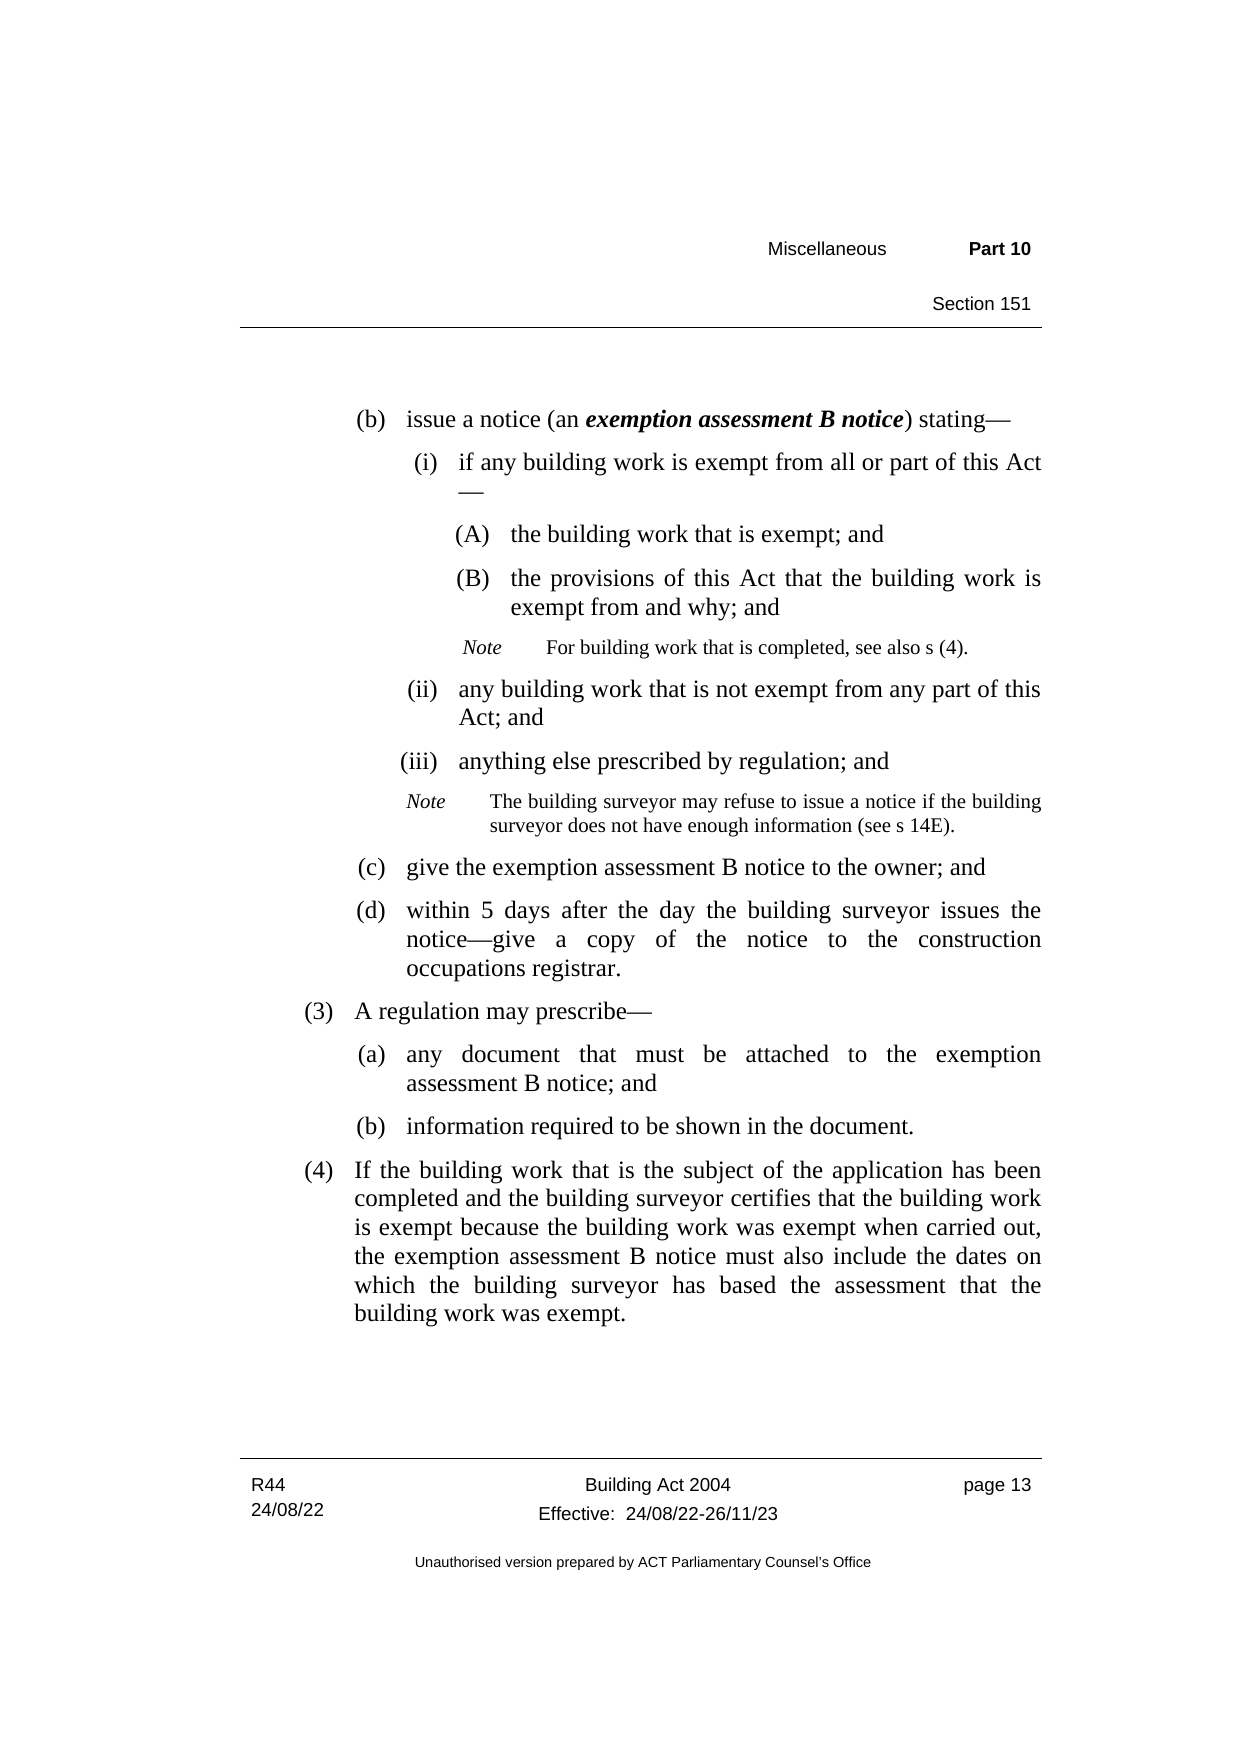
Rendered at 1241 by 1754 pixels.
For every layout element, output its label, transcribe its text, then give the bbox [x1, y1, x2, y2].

text Note The building surveyor may refuse to issue a notice if the building surveyor does not have enough information (see s 14E). [406, 789, 1042, 837]
text (iii) anything else prescribed by regulation; and [239, 746, 1042, 774]
text (B) the provisions of this Act that the building work is exempt from and why; and [239, 563, 1042, 620]
text (a) any document that must be attached to the exemption assessment B notice; and [239, 1039, 1042, 1097]
text (b) issue a notice (an exemption assessment B notice) stating— [239, 404, 1042, 433]
text (d) within 5 days after the day the building surveyor issues the notice—give a copy of the notice to the construction occupations registrar. [239, 895, 1042, 981]
text Note For building work that is completed, see also s (4). [462, 635, 1042, 659]
text (A) the building work that is exempt; and [239, 519, 1042, 548]
text (ii) any building work that is not exempt from any part of this Act; and [239, 674, 1042, 731]
text (b) information required to be shown in the document. [239, 1111, 1042, 1140]
text (3) A regulation may prescribe— [239, 996, 1042, 1025]
text (c) give the exemption assessment B notice to the owner; and [239, 852, 1042, 881]
text (i) if any building work is exempt from all or part of this Act— [239, 447, 1042, 505]
text (4) If the building work that is the subject of the application has been completed and the building surveyor certifies that the building work is exempt because the building work was exempt when carried out, the exemption assessment B notice must also include the dates on which the building surveyor has based the assessment that the building work was exempt. [239, 1155, 1042, 1327]
